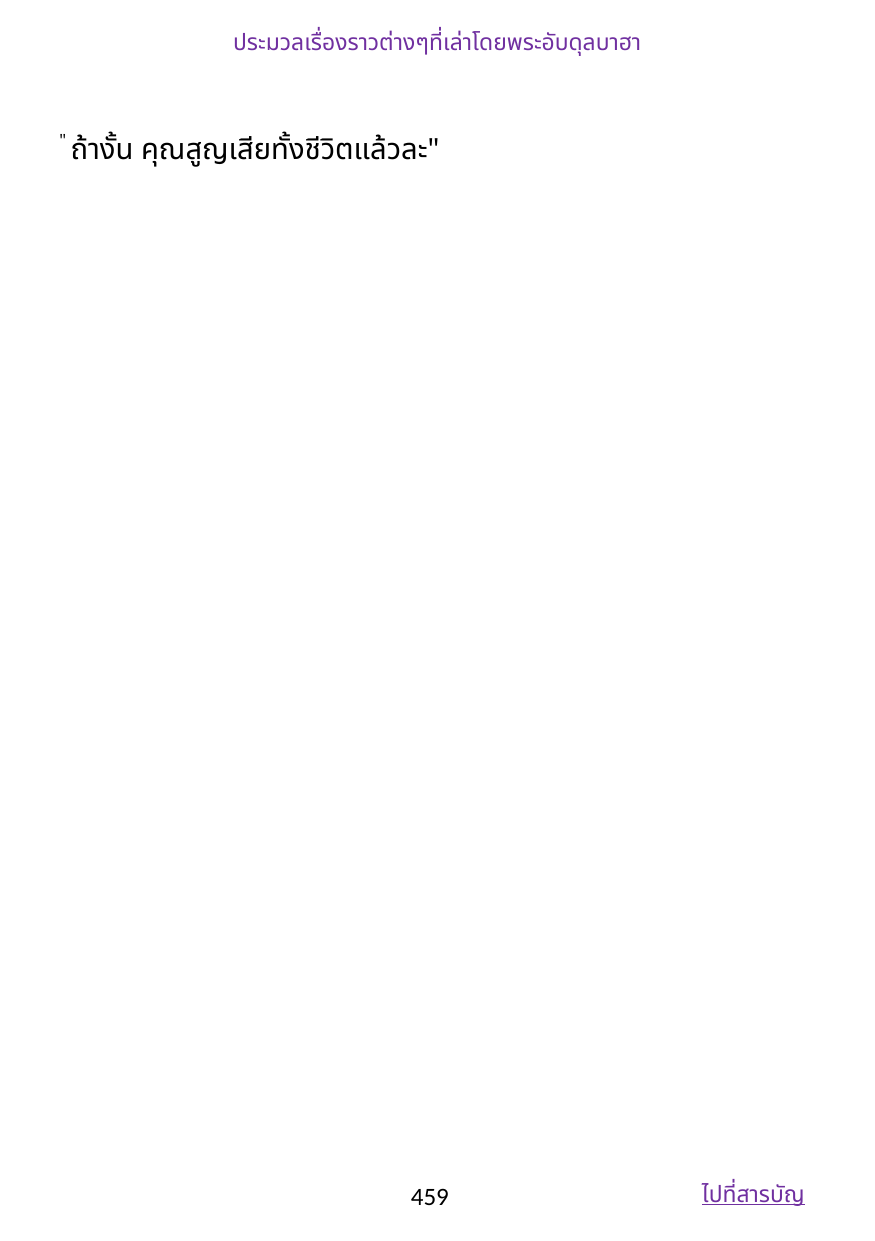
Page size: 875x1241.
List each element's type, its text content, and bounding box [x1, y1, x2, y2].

text " ถ้างั้น คุณสูญเสียทั้งชีวิตแล้วละ" [59, 128, 815, 173]
